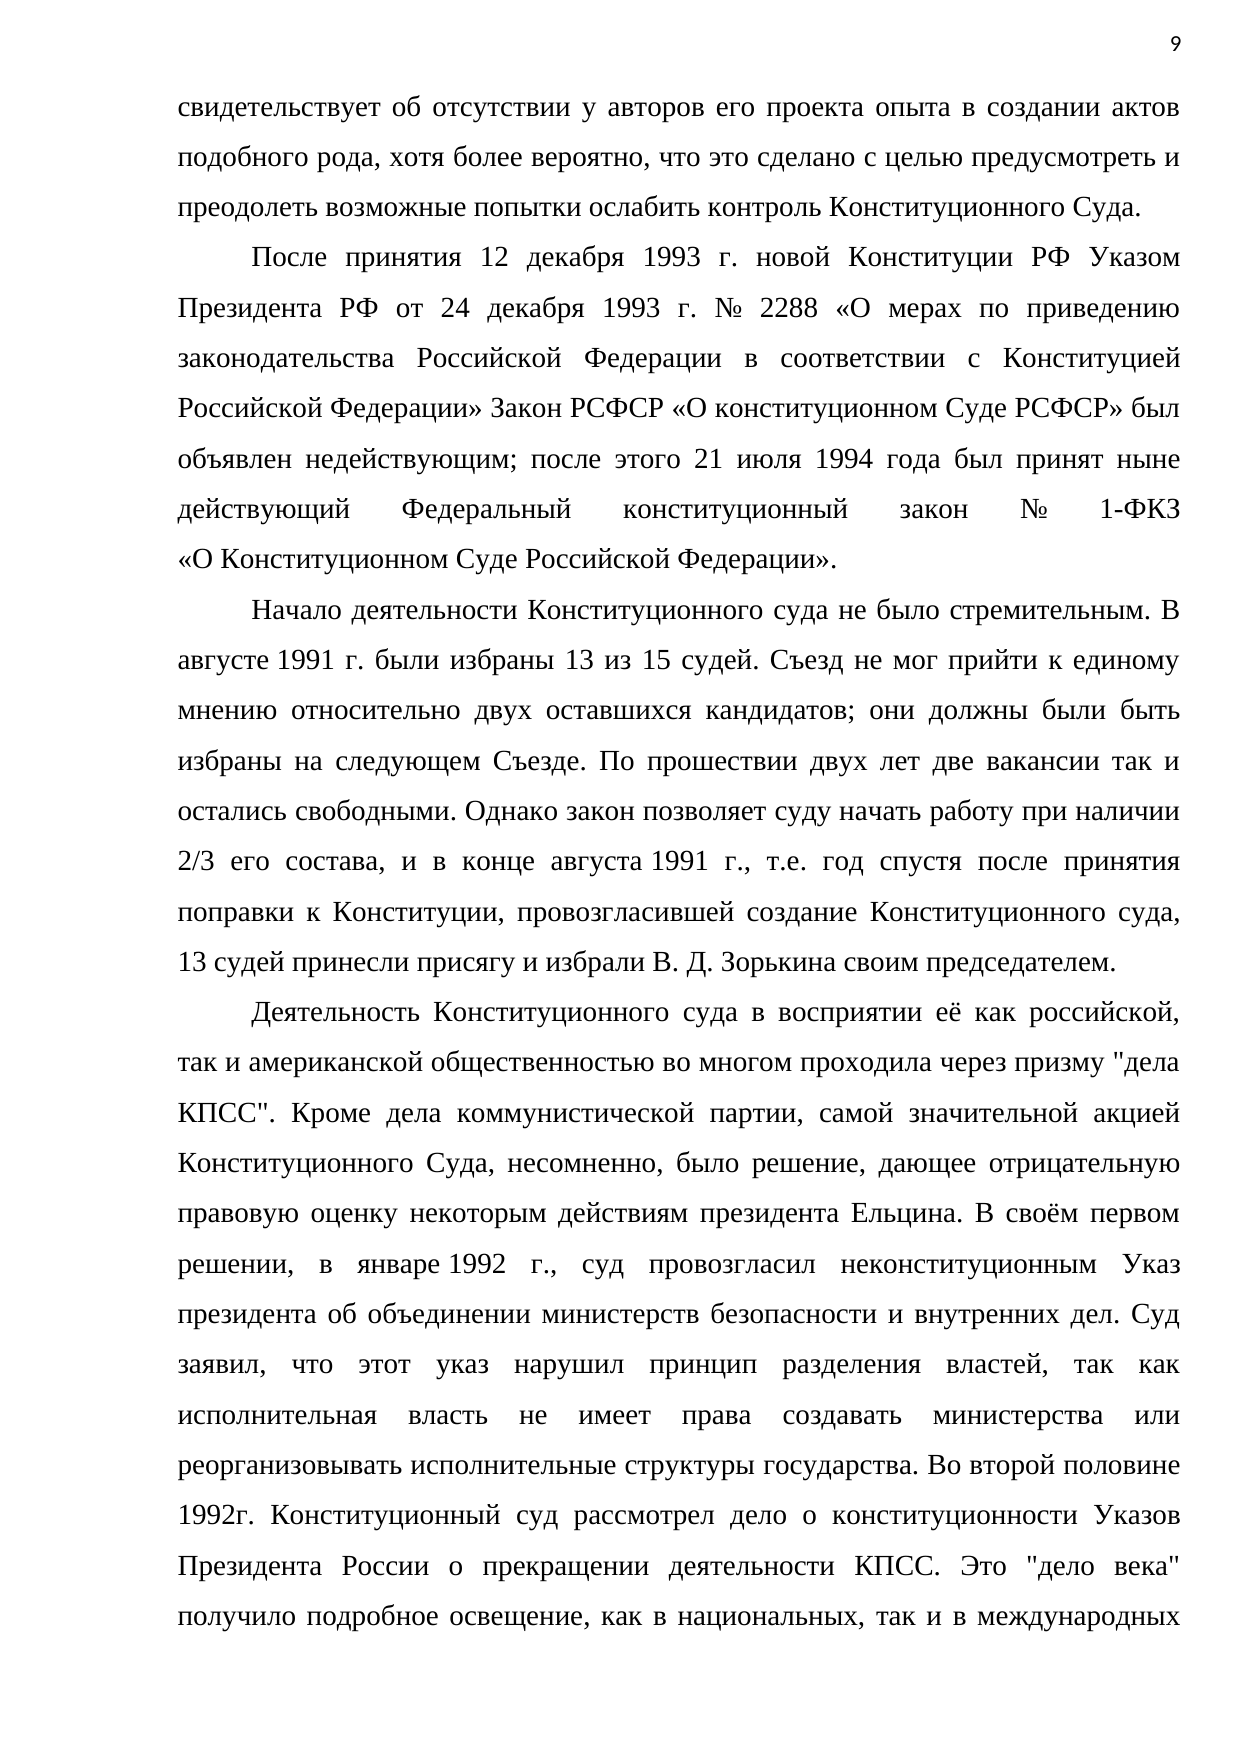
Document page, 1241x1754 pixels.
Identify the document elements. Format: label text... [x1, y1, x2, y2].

text После принятия 12 декабря 1993 г. новой Конституции РФ Указом Президента РФ от 24 декабря 1993 г. № 2288 «О мерах по приведению законодательства Российской Федерации в соответствии с Конституцией Российской Федерации» Закон РСФСР «О конституционном Суде РСФСР» был объявлен недействующим; после этого 21 июля 1994 года был принят ныне действующий Федеральный конституционный закон № 1-ФКЗ «О Конституционном Суде Российской Федерации». [177, 239, 1181, 575]
text Начало деятельности Конституционного суда не было стремительным. В августе 1991 г. были избраны 13 из 15 судей. Съезд не мог прийти к единому мнению относительно двух оставшихся кандидатов; они должны были быть избраны на следующем Съезде. По прошествии двух лет две вакансии так и остались свободными. Однако закон позволяет суду начать работу при наличии 2/3 его состава, и в конце августа 1991 г., т.е. год спустя после принятия поправки к Конституции, провозгласившей создание Конституционного суда, 13 судей принесли присягу и избрали В. Д. Зорькина своим председателем. [177, 592, 1181, 977]
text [177, 994, 1181, 1632]
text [177, 89, 1181, 223]
